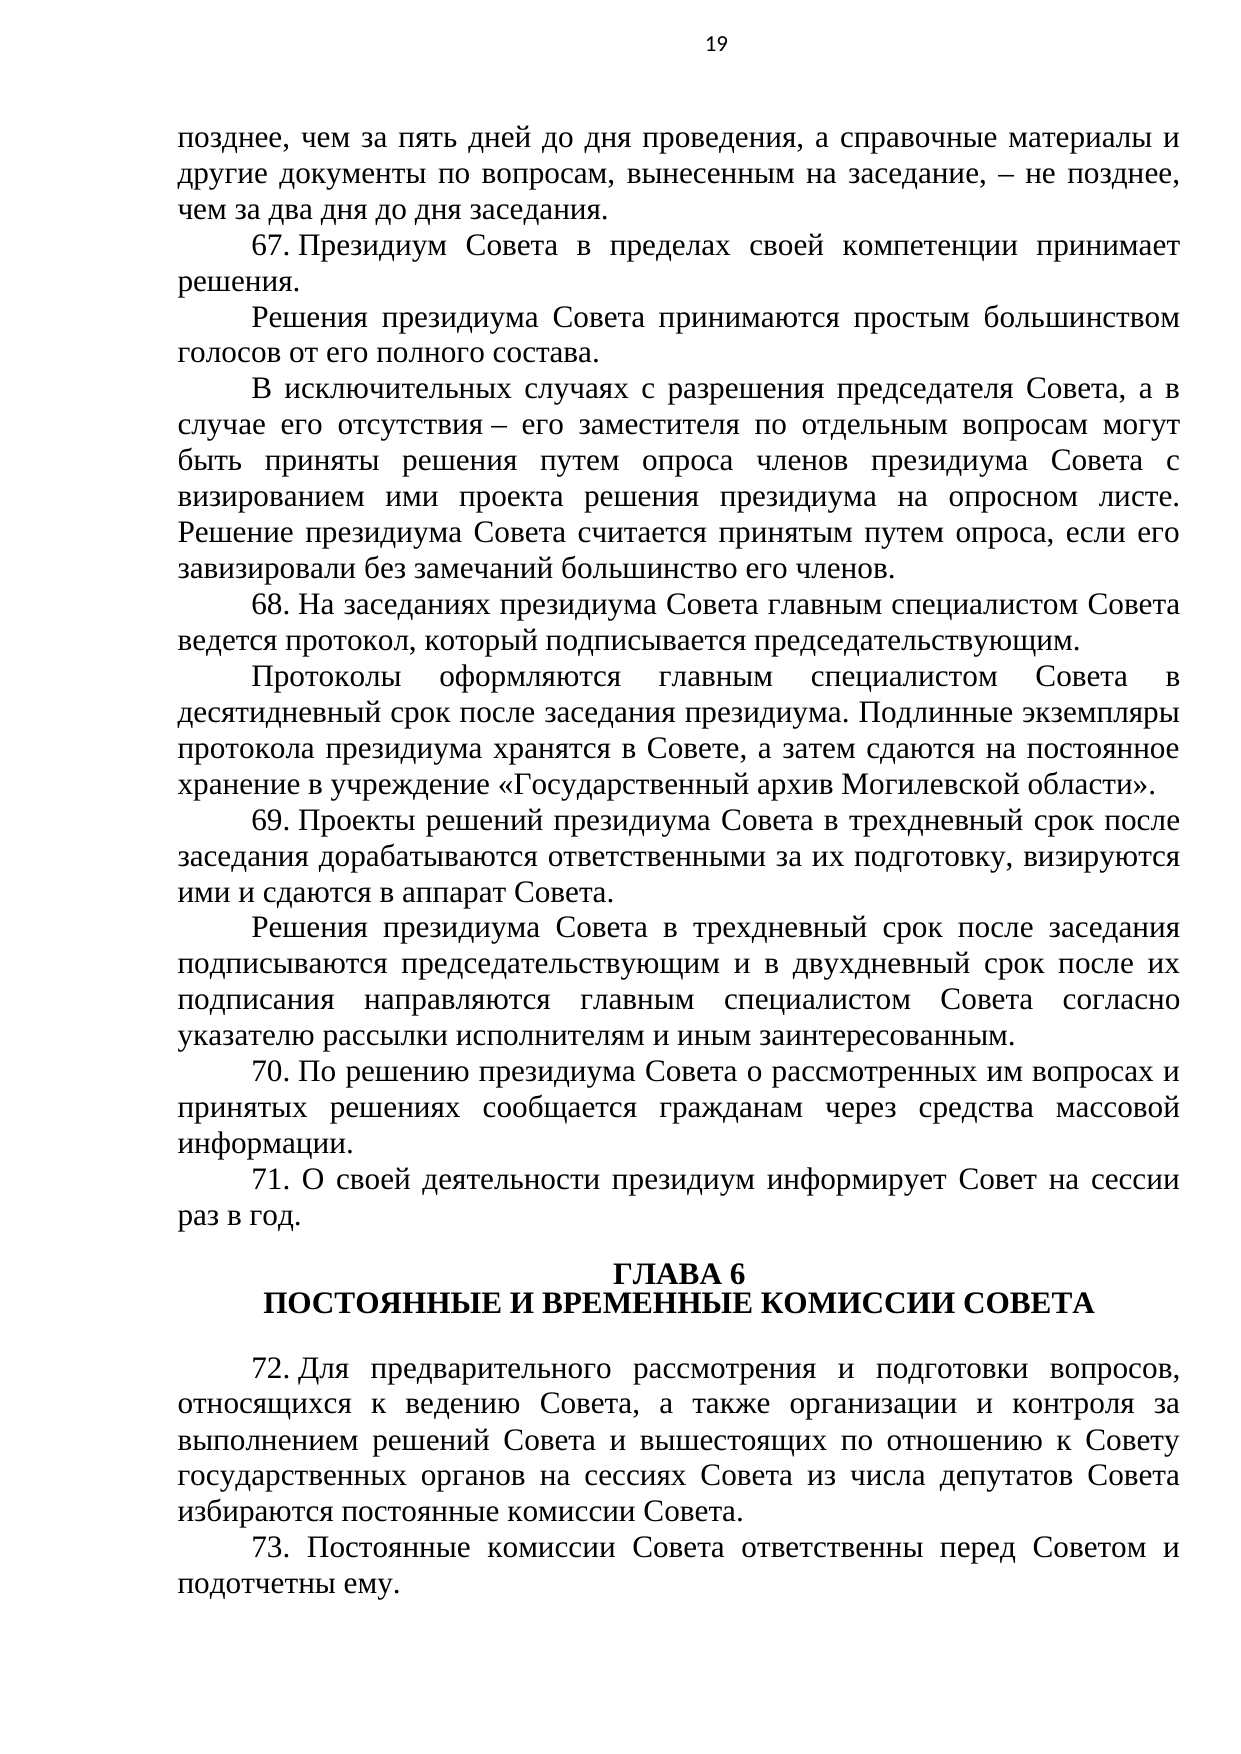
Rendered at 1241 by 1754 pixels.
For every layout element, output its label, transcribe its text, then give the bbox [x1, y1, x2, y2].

text Решения президиума Совета в трехдневный срок после заседания подписываются председательствующим и в двухдневный срок после их подписания направляются главным специалистом Совета согласно указателю рассылки исполнителям и иным заинтересованным. [177, 909, 1181, 1052]
text 67. Президиум Совета в пределах своей компетенции принимает решения. [177, 226, 1181, 298]
text В исключительных случаях с разрешения председателя Совета, а в случае его отсутствия – его заместителя по отдельным вопросам могут быть приняты решения путем опроса членов президиума Совета с визированием ими проекта решения президиума на опросном листе. Решение президиума Совета считается принятым путем опроса, если его завизировали без замечаний большинство его членов. [177, 370, 1181, 585]
text 71. О своей деятельности президиум информирует Совет на сессии раз в год. [177, 1160, 1181, 1232]
text ГЛАВА 6 ПОСТОЯННЫЕ И ВРЕМЕННЫЕ КОМИССИИ СОВЕТА [177, 1261, 1181, 1320]
text Решения президиума Совета принимаются простым большинством голосов от его полного состава. [177, 298, 1181, 370]
text 70. По решению президиума Совета о рассмотренных им вопросах и принятых решениях сообщается гражданам через средства массовой информации. [177, 1052, 1181, 1160]
text 72. Для предварительного рассмотрения и подготовки вопросов, относящихся к ведению Совета, а также организации и контроля за выполнением решений Совета и вышестоящих по отношению к Совету государственных органов на сессиях Совета из числа депутатов Совета избираются постоянные комиссии Совета. [177, 1349, 1181, 1528]
text 68. На заседаниях президиума Совета главным специалистом Совета ведется протокол, который подписывается председательствующим. [177, 585, 1181, 657]
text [177, 118, 1181, 226]
text 69. Проекты решений президиума Совета в трехдневный срок после заседания дорабатываются ответственными за их подготовку, визируются ими и сдаются в аппарат Совета. [177, 801, 1181, 909]
text Протоколы оформляются главным специалистом Совета в десятидневный срок после заседания президиума. Подлинные экземпляры протокола президиума хранятся в Совете, а затем сдаются на постоянное хранение в учреждение «Государственный архив Могилевской области». [177, 657, 1181, 801]
text 73. Постоянные комиссии Совета ответственны перед Советом и подотчетны ему. [177, 1528, 1181, 1600]
